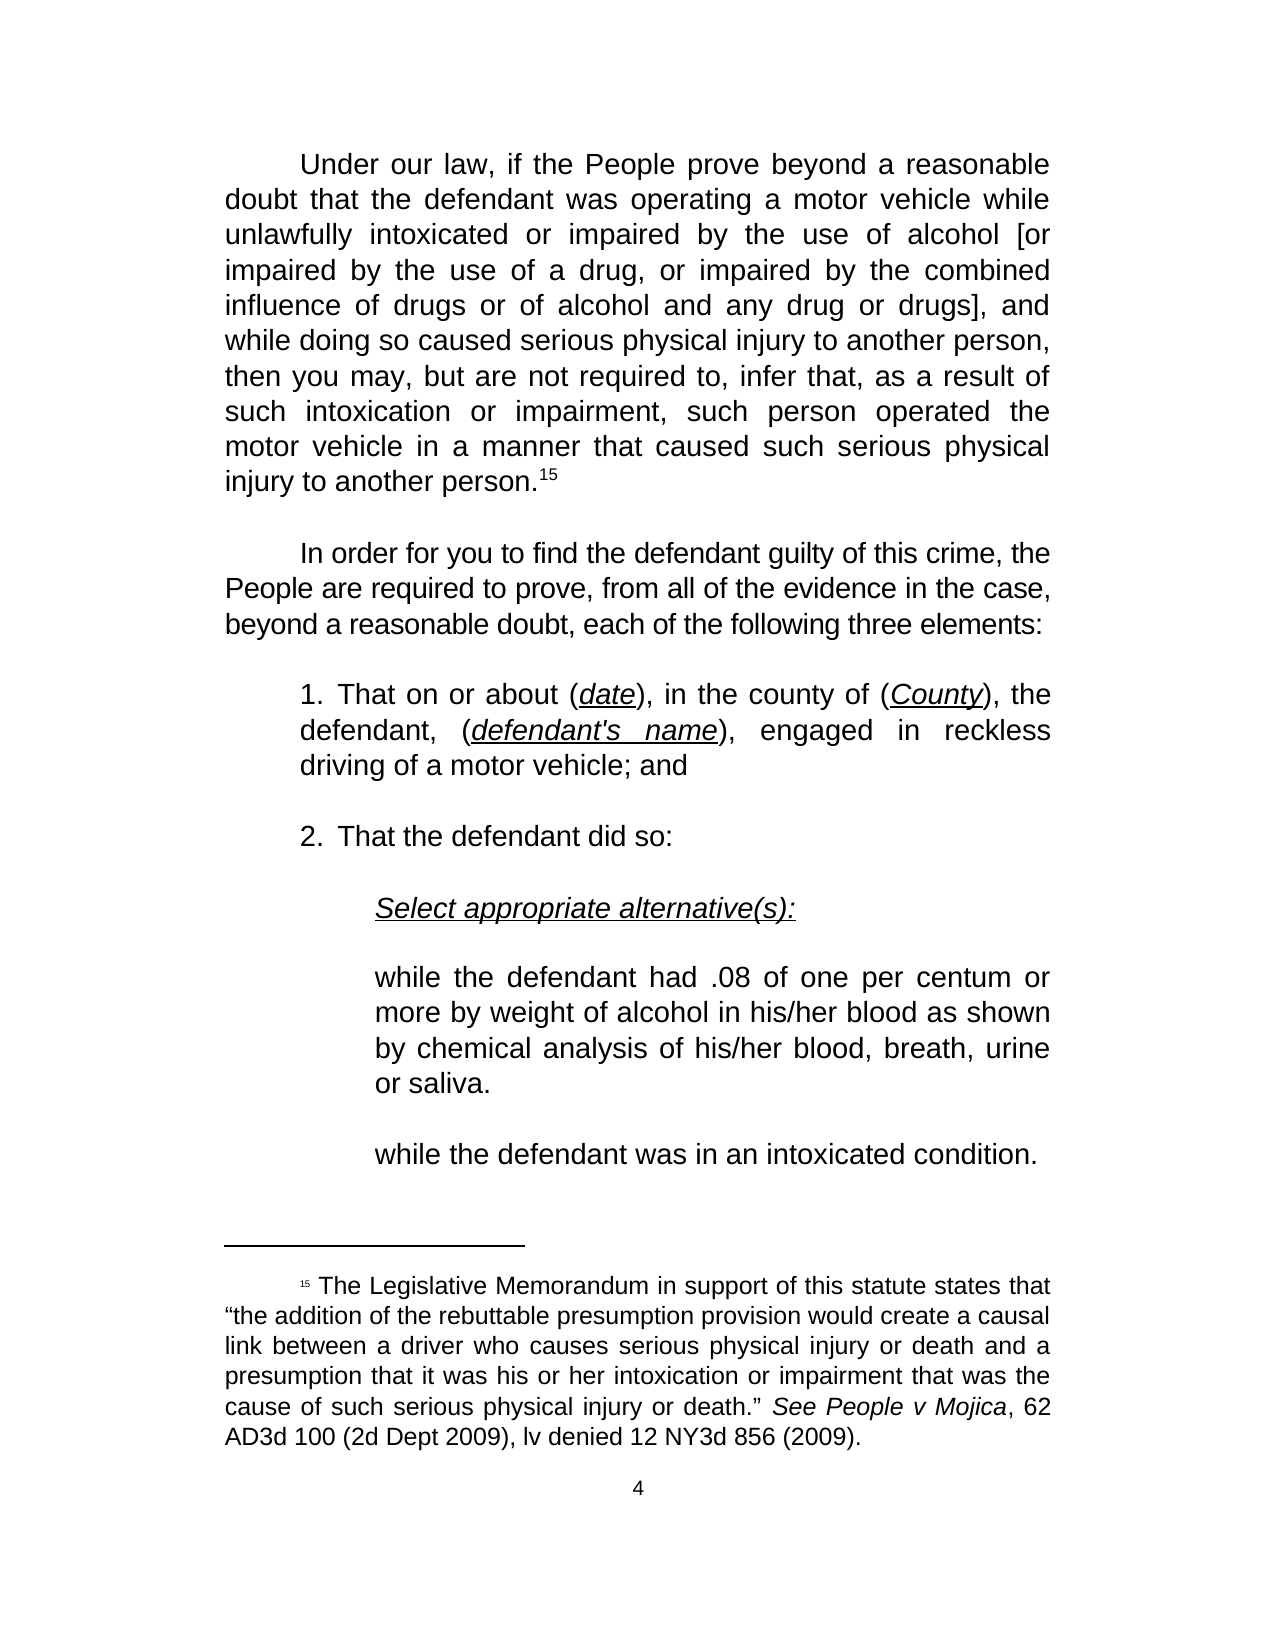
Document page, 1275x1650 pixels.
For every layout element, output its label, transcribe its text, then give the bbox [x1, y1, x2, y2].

text while the defendant was in an intoxicated condition. [374, 1136, 1052, 1172]
text Under our law, if the People prove beyond a reasonable doubt that the defendant was operating a motor vehicle while unlawfully intoxicated or impaired by the use of alcohol [or impaired by the use of a drug, or impaired by the combined influence of drugs or of alcohol and any drug or drugs], and while doing so caused serious physical injury to another person, then you may, but are not required to, infer that, as a result of such intoxication or impairment, such person operated the motor vehicle in a manner that caused such serious physical injury to another person.15 [224, 146, 1052, 499]
text while the defendant had .08 of one per centum or more by weight of alcohol in his/her blood as shown by chemical analysis of his/her blood, breath, urine or saliva. [374, 959, 1052, 1101]
text Select appropriate alternative(s): [374, 891, 1052, 925]
text 15 The Legislative Memorandum in support of this statute states that “the addition of the rebuttable presumption provision would create a causal link between a driver who causes serious physical injury or death and a presumption that it was his or her intoxication or impairment that was the cause of such serious physical injury or death.” See People v Mojica, 62 AD3d 100 (2d Dept 2009), lv denied 12 NY3d 856 (2009). [224, 1270, 1052, 1451]
text 4 [224, 1476, 1052, 1500]
list That on or about (date), in the county of (County), the defendant, (defendant's name), engaged in reckless driving of a motor vehicle; and [299, 676, 1052, 783]
list That the defendant did so: [299, 818, 1052, 853]
text In order for you to find the defendant guilty of this crime, the People are required to prove, from all of the evidence in the case, beyond a reasonable doubt, each of the following three elements: [224, 535, 1052, 641]
